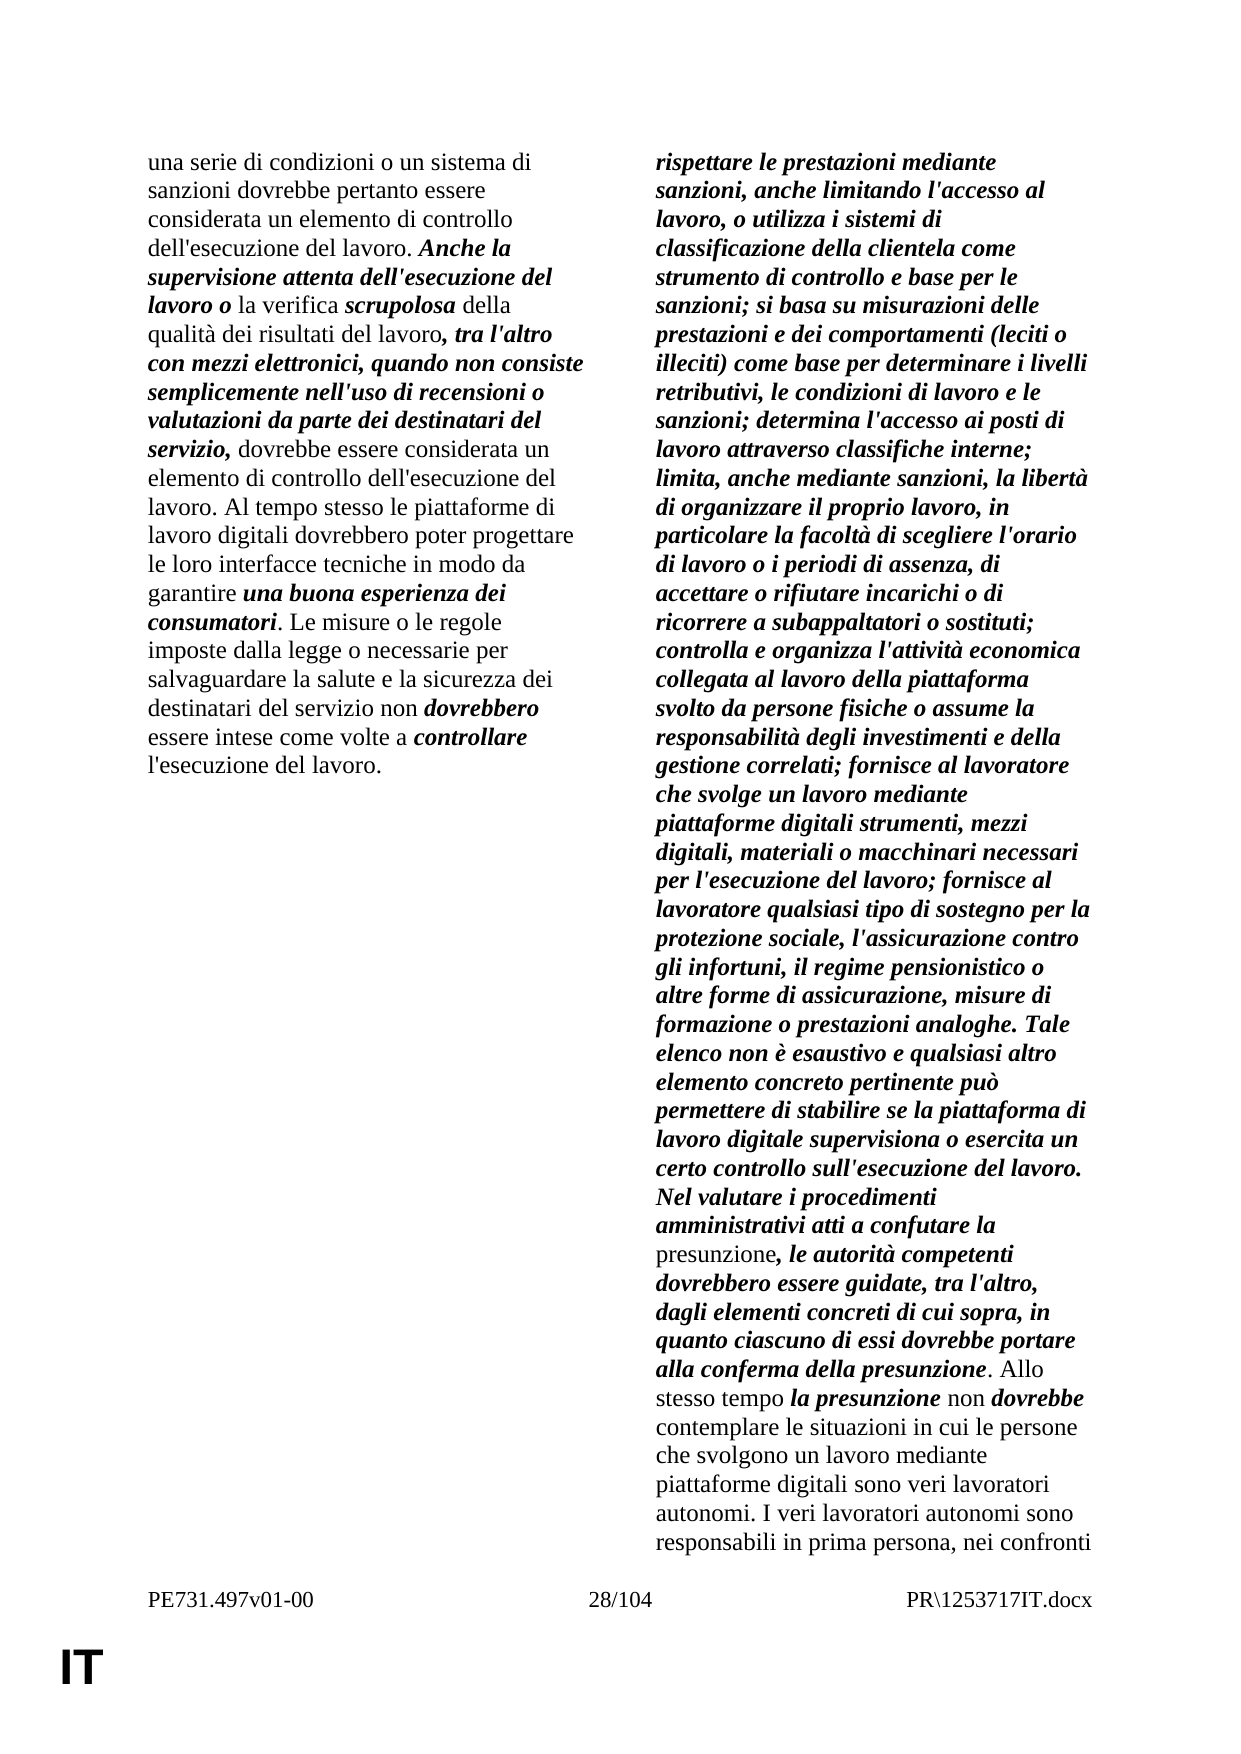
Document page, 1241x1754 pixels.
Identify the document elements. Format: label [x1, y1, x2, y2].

table_cell [620, 147, 1128, 1556]
table_cell [112, 147, 620, 1556]
